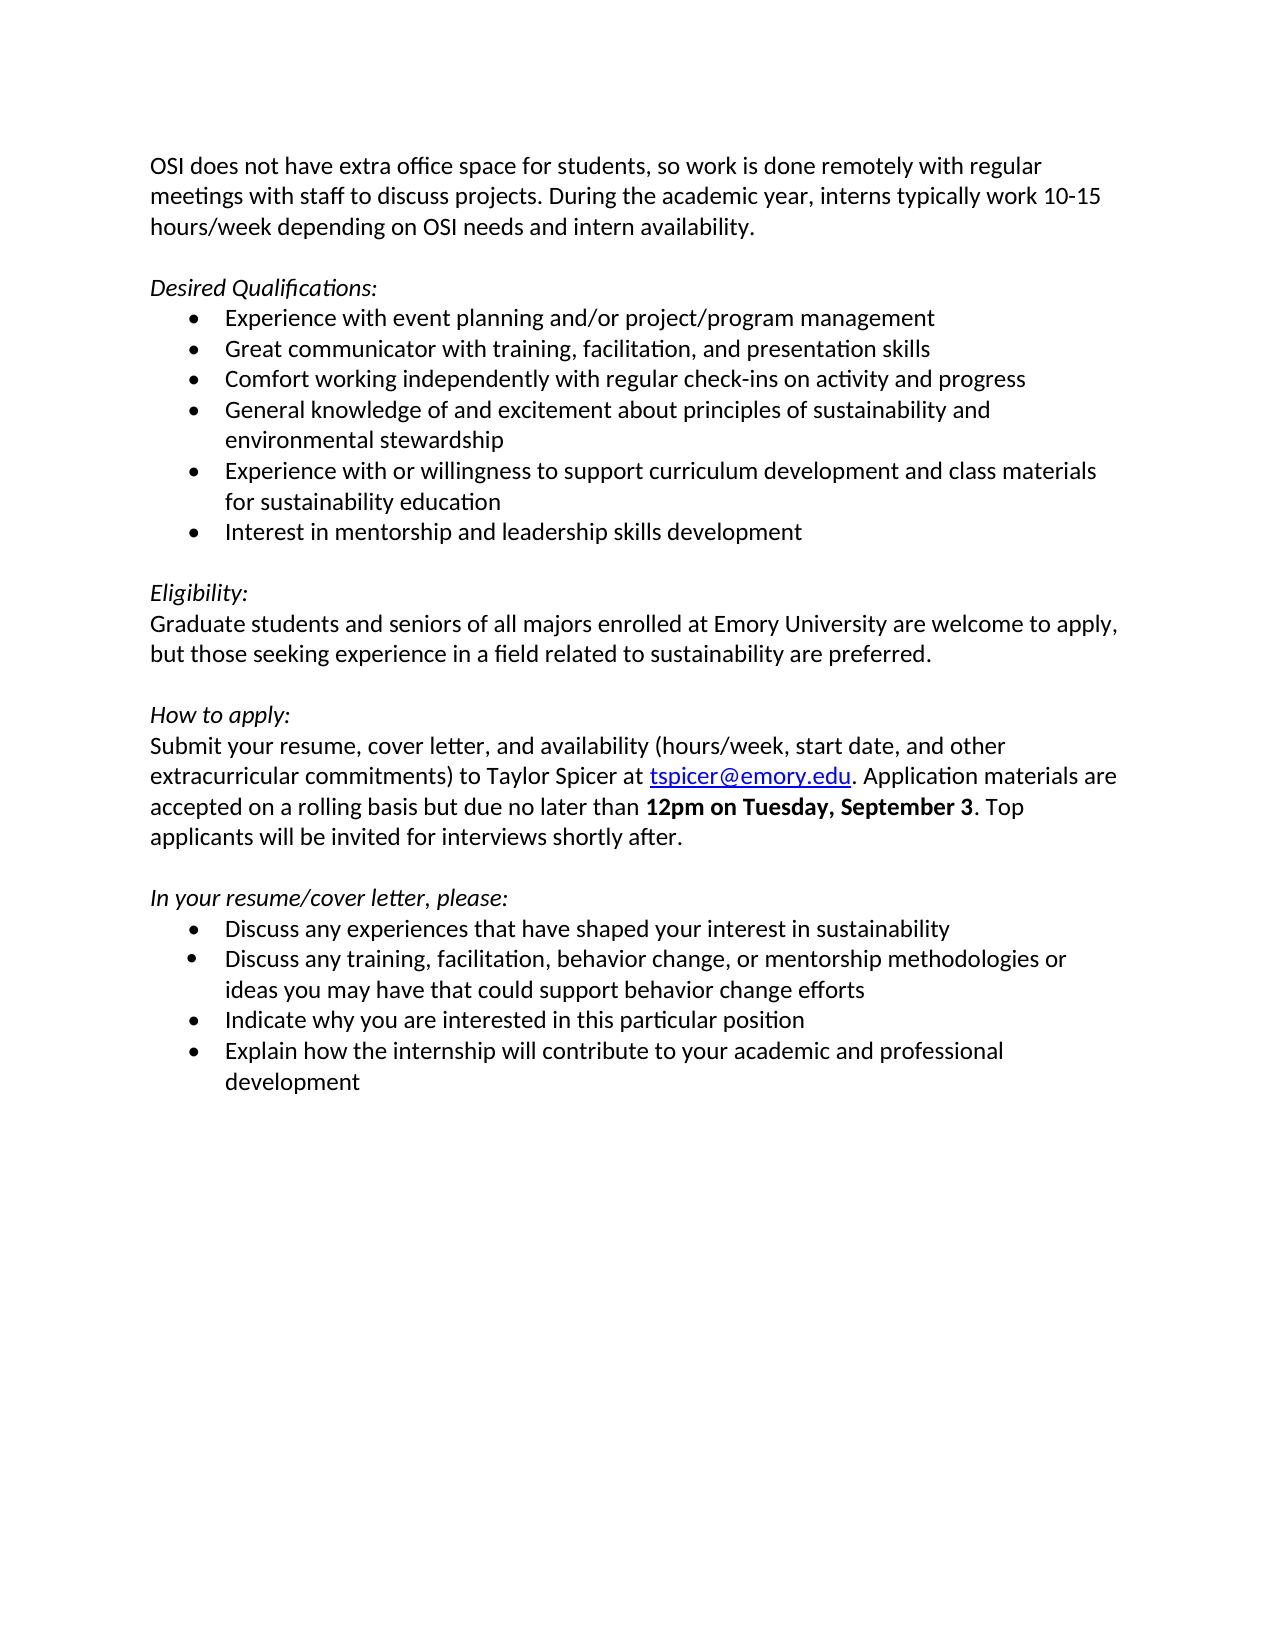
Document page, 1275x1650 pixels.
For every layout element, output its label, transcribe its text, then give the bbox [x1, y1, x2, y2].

text OSI does not have extra office space for students, so work is done remotely with regular meetings with staff to discuss projects. During the academic year, interns typically work 10-15 hours/week depending on OSI needs and intern availability. [150, 150, 1125, 242]
list Great communicator with training, facilitation, and presentation skills [187, 333, 1125, 364]
text How to apply: [150, 699, 1125, 730]
text Desired Qualifications: [150, 272, 1125, 303]
list Interest in mentorship and leadership skills development [187, 516, 1125, 547]
list General knowledge of and excitement about principles of sustainability and environmental stewardship [187, 394, 1125, 455]
text In your resume/cover letter, please: [150, 882, 1125, 913]
text Graduate students and seniors of all majors enrolled at Emory University are welcome to apply, but those seeking experience in a field related to sustainability are preferred. [150, 608, 1125, 669]
list Explain how the internship will contribute to your academic and professional development [187, 1035, 1125, 1096]
list Discuss any training, facilitation, behavior change, or mentorship methodologies or ideas you may have that could support behavior change efforts [187, 943, 1125, 1004]
list Comfort working independently with regular check-ins on activity and progress [187, 364, 1125, 394]
text Submit your resume, cover letter, and availability (hours/week, start date, and other extracurricular commitments) to Taylor Spicer at tspicer@emory.edu. Application materials are accepted on a rolling basis but due no later than 12pm on Tuesday, September 3. Top applicants will be invited for interviews shortly after. [150, 730, 1125, 852]
list Indicate why you are interested in this particular position [187, 1004, 1125, 1035]
list Experience with event planning and/or project/program management [187, 303, 1125, 333]
text Eligibility: [150, 577, 1125, 608]
list Discuss any experiences that have shaped your interest in sustainability [187, 913, 1125, 943]
list Experience with or willingness to support curriculum development and class materials for sustainability education [187, 455, 1125, 516]
